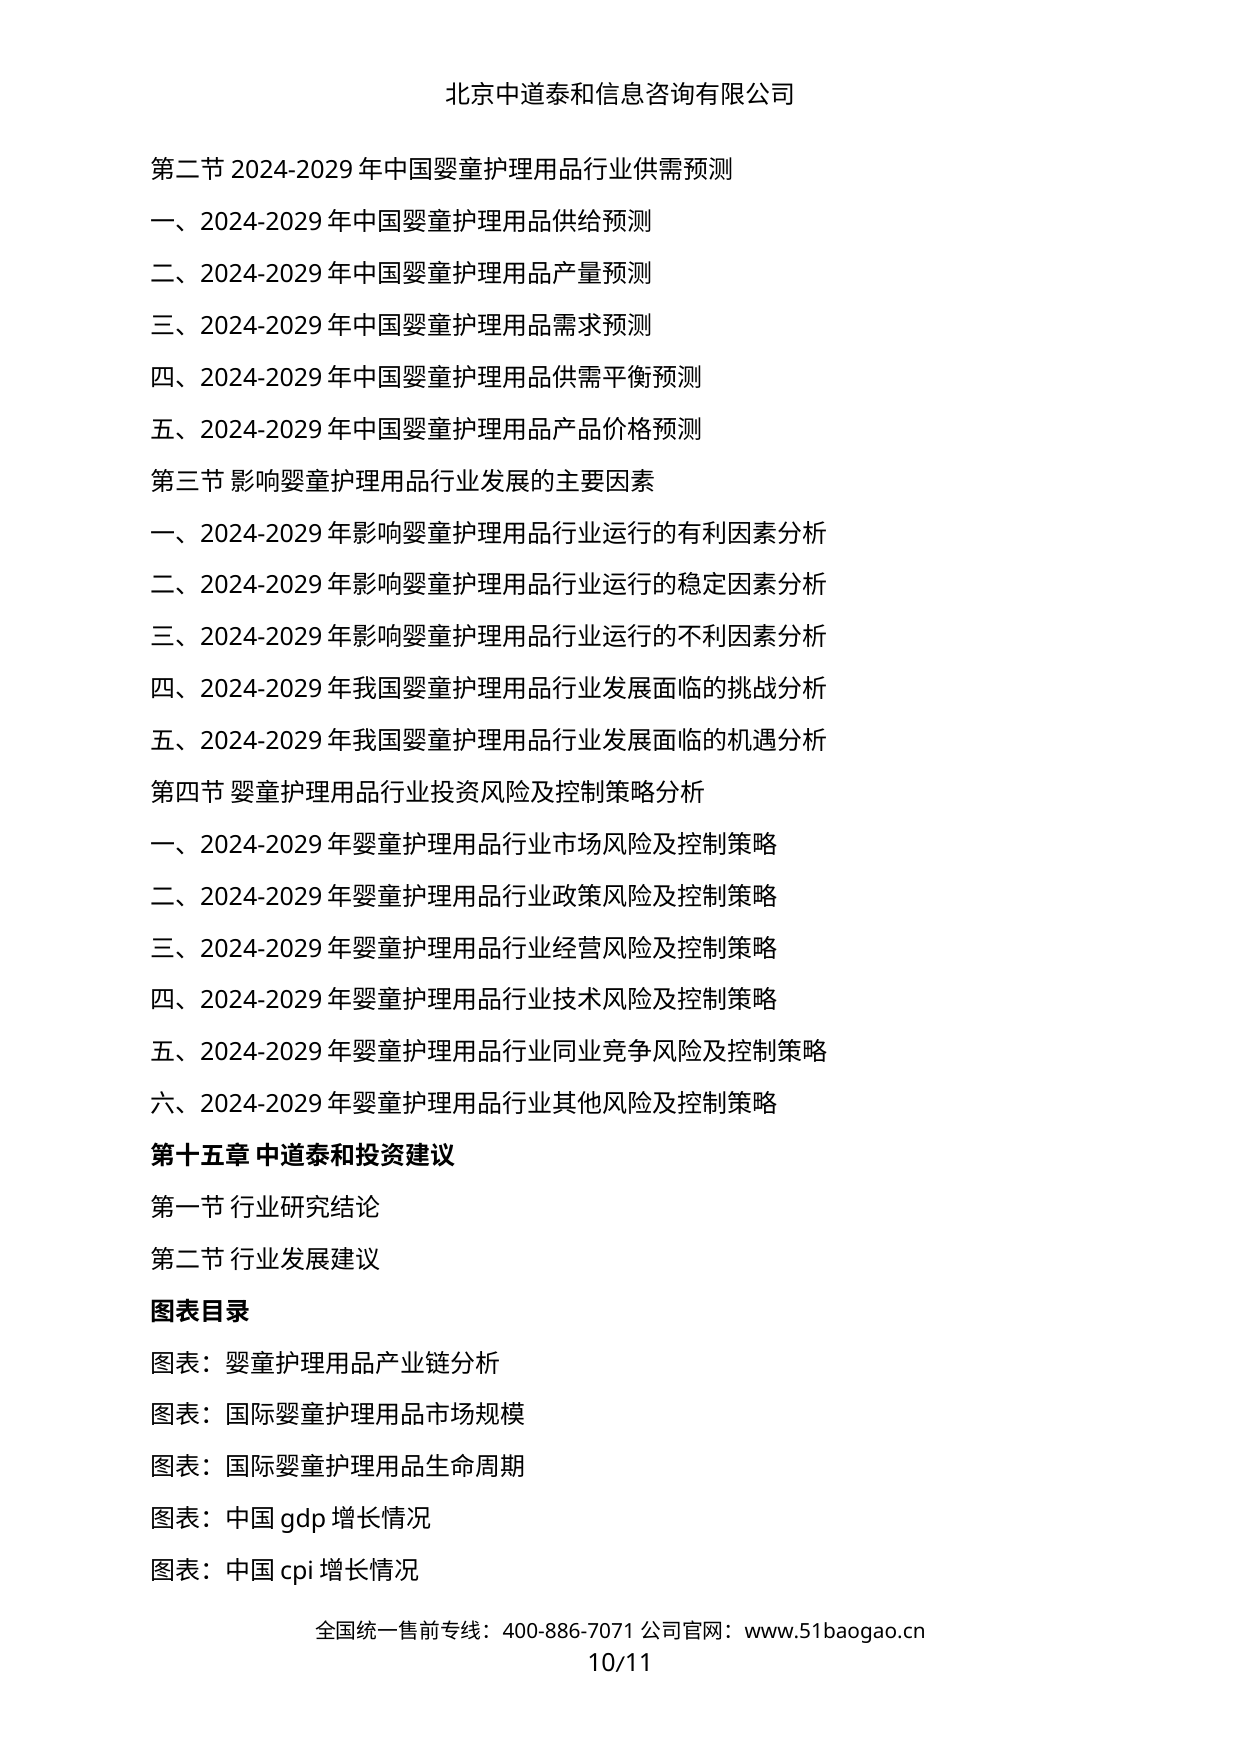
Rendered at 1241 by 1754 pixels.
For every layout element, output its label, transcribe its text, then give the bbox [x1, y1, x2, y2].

text 第二节 行业发展建议 [150, 1239, 1090, 1276]
text 五、2024-2029年中国婴童护理用品产品价格预测 [150, 409, 1090, 446]
text 一、2024-2029年影响婴童护理用品行业运行的有利因素分析 [150, 513, 1090, 549]
text 图表：国际婴童护理用品生命周期 [150, 1447, 1090, 1483]
text 二、2024-2029年中国婴童护理用品产量预测 [150, 254, 1090, 290]
text 第四节 婴童护理用品行业投资风险及控制策略分析 [150, 772, 1090, 809]
text 图表目录 [150, 1291, 1090, 1327]
text 图表：中国gdp增长情况 [150, 1499, 1090, 1535]
text 第一节 行业研究结论 [150, 1187, 1090, 1224]
text 第十五章 中道泰和投资建议 [150, 1136, 1090, 1172]
text 图表：中国cpi增长情况 [150, 1551, 1090, 1587]
text 一、2024-2029年中国婴童护理用品供给预测 [150, 202, 1090, 238]
text 图表：国际婴童护理用品市场规模 [150, 1395, 1090, 1431]
text 三、2024-2029年中国婴童护理用品需求预测 [150, 306, 1090, 342]
text 第三节 影响婴童护理用品行业发展的主要因素 [150, 461, 1090, 497]
text 五、2024-2029年我国婴童护理用品行业发展面临的机遇分析 [150, 721, 1090, 757]
text 二、2024-2029年影响婴童护理用品行业运行的稳定因素分析 [150, 565, 1090, 601]
text 四、2024-2029年我国婴童护理用品行业发展面临的挑战分析 [150, 669, 1090, 705]
text 图表：婴童护理用品产业链分析 [150, 1343, 1090, 1379]
text 三、2024-2029年影响婴童护理用品行业运行的不利因素分析 [150, 617, 1090, 653]
text 五、2024-2029年婴童护理用品行业同业竞争风险及控制策略 [150, 1032, 1090, 1068]
text 二、2024-2029年婴童护理用品行业政策风险及控制策略 [150, 876, 1090, 912]
text 四、2024-2029年婴童护理用品行业技术风险及控制策略 [150, 980, 1090, 1016]
text 六、2024-2029年婴童护理用品行业其他风险及控制策略 [150, 1084, 1090, 1120]
text 一、2024-2029年婴童护理用品行业市场风险及控制策略 [150, 824, 1090, 861]
text 四、2024-2029年中国婴童护理用品供需平衡预测 [150, 357, 1090, 394]
text 第二节 2024-2029年中国婴童护理用品行业供需预测 [150, 150, 1090, 186]
text 三、2024-2029年婴童护理用品行业经营风险及控制策略 [150, 928, 1090, 964]
